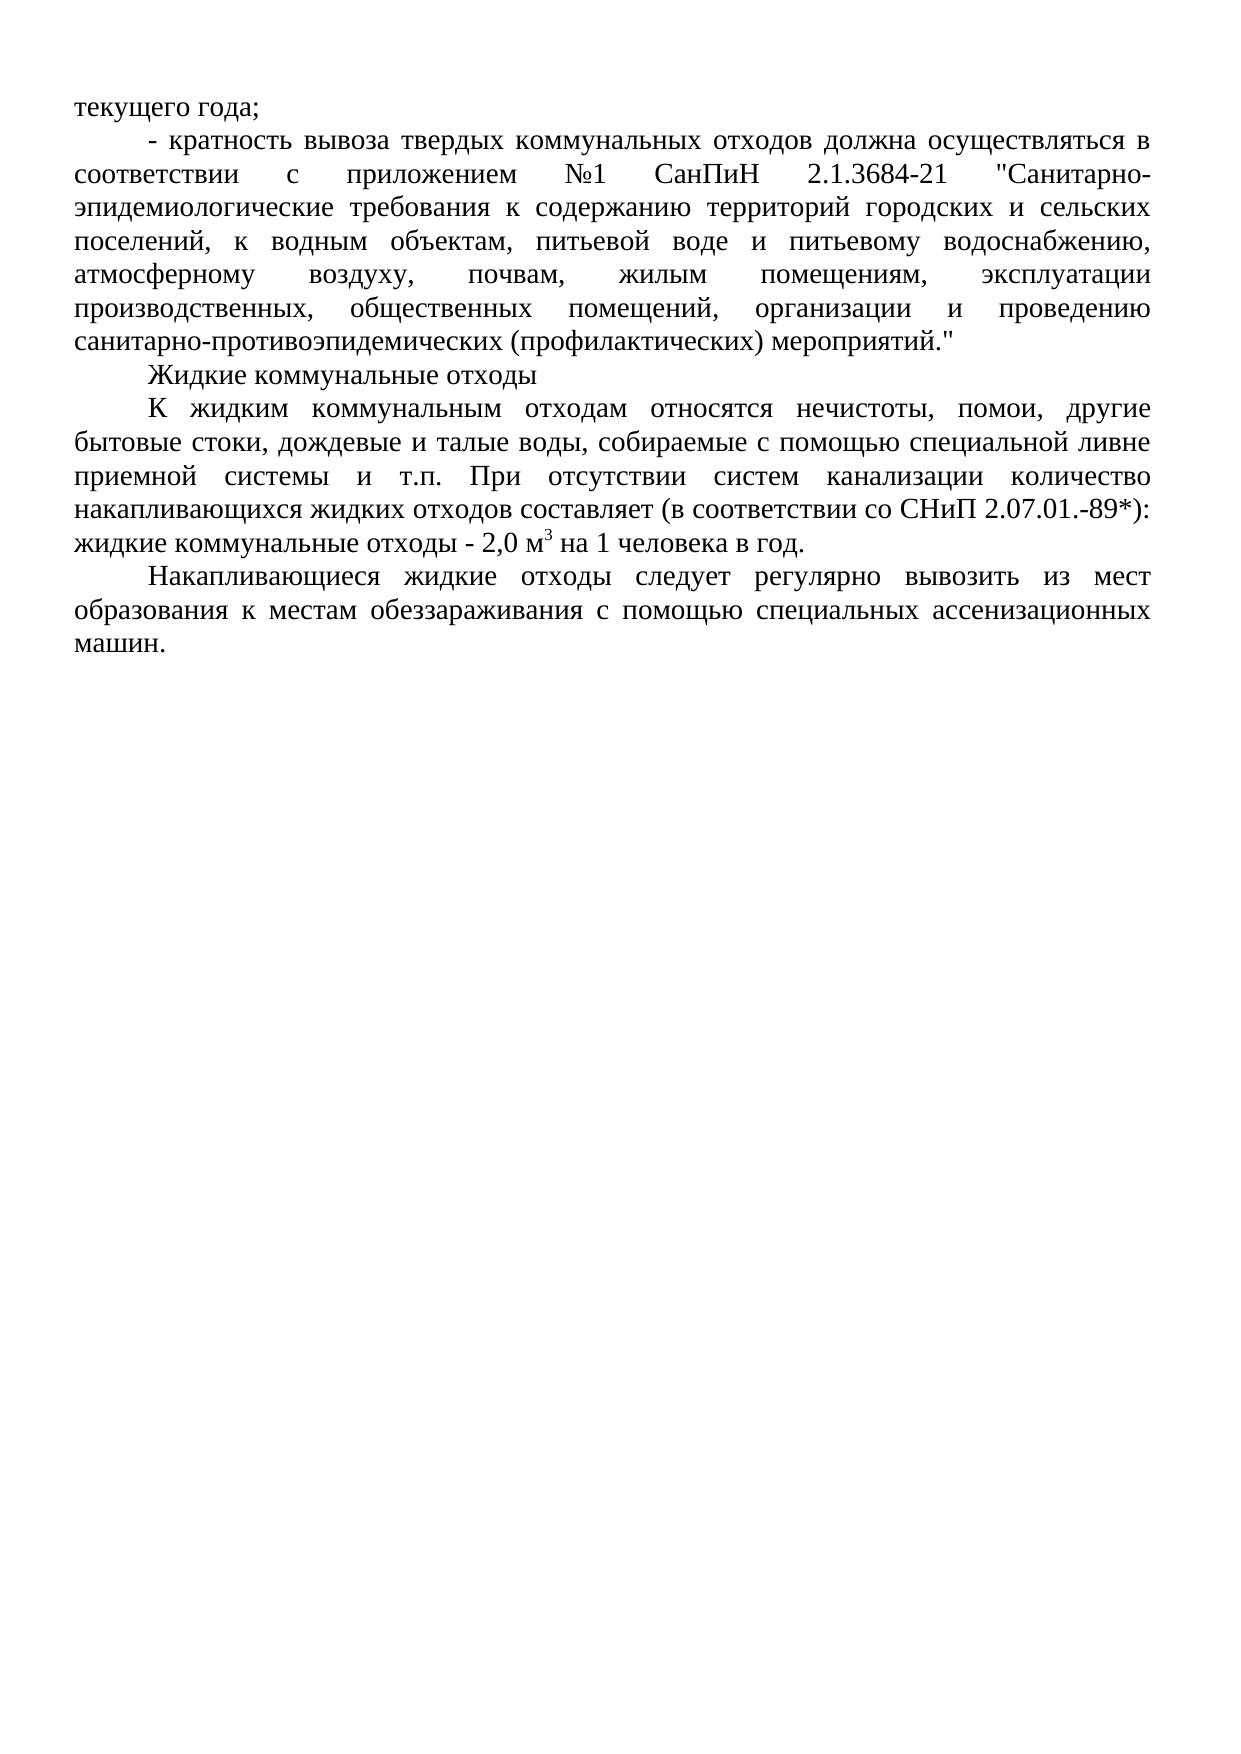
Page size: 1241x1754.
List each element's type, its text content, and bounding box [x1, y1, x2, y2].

text Накапливающиеся жидкие отходы следует регулярно вывозить из мест образования к местам обеззараживания с помощью специальных ассенизационных машин. [74, 558, 1152, 659]
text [74, 89, 1152, 122]
text Жидкие коммунальные отходы [74, 357, 1152, 391]
text К жидким коммунальным отходам относятся нечистоты, помои, другие бытовые стоки, дождевые и талые воды, собираемые с помощью специальной ливне приемной системы и т.п. При отсутствии систем канализации количество накапливающихся жидких отходов составляет (в соответствии со СНиП 2.07.01.-89*): жидкие коммунальные отходы - 2,0 м3 на 1 человека в год. [74, 391, 1152, 558]
text - кратность вывоза твердых коммунальных отходов должна осуществляться в соответствии с приложением №1 СанПиН 2.1.3684-21 "Санитарно-эпидемиологические требования к содержанию территорий городских и сельских поселений, к водным объектам, питьевой воде и питьевому водоснабжению, атмосферному воздуху, почвам, жилым помещениям, эксплуатации производственных, общественных помещений, организации и проведению санитарно-противоэпидемических (профилактических) мероприятий." [74, 122, 1152, 357]
